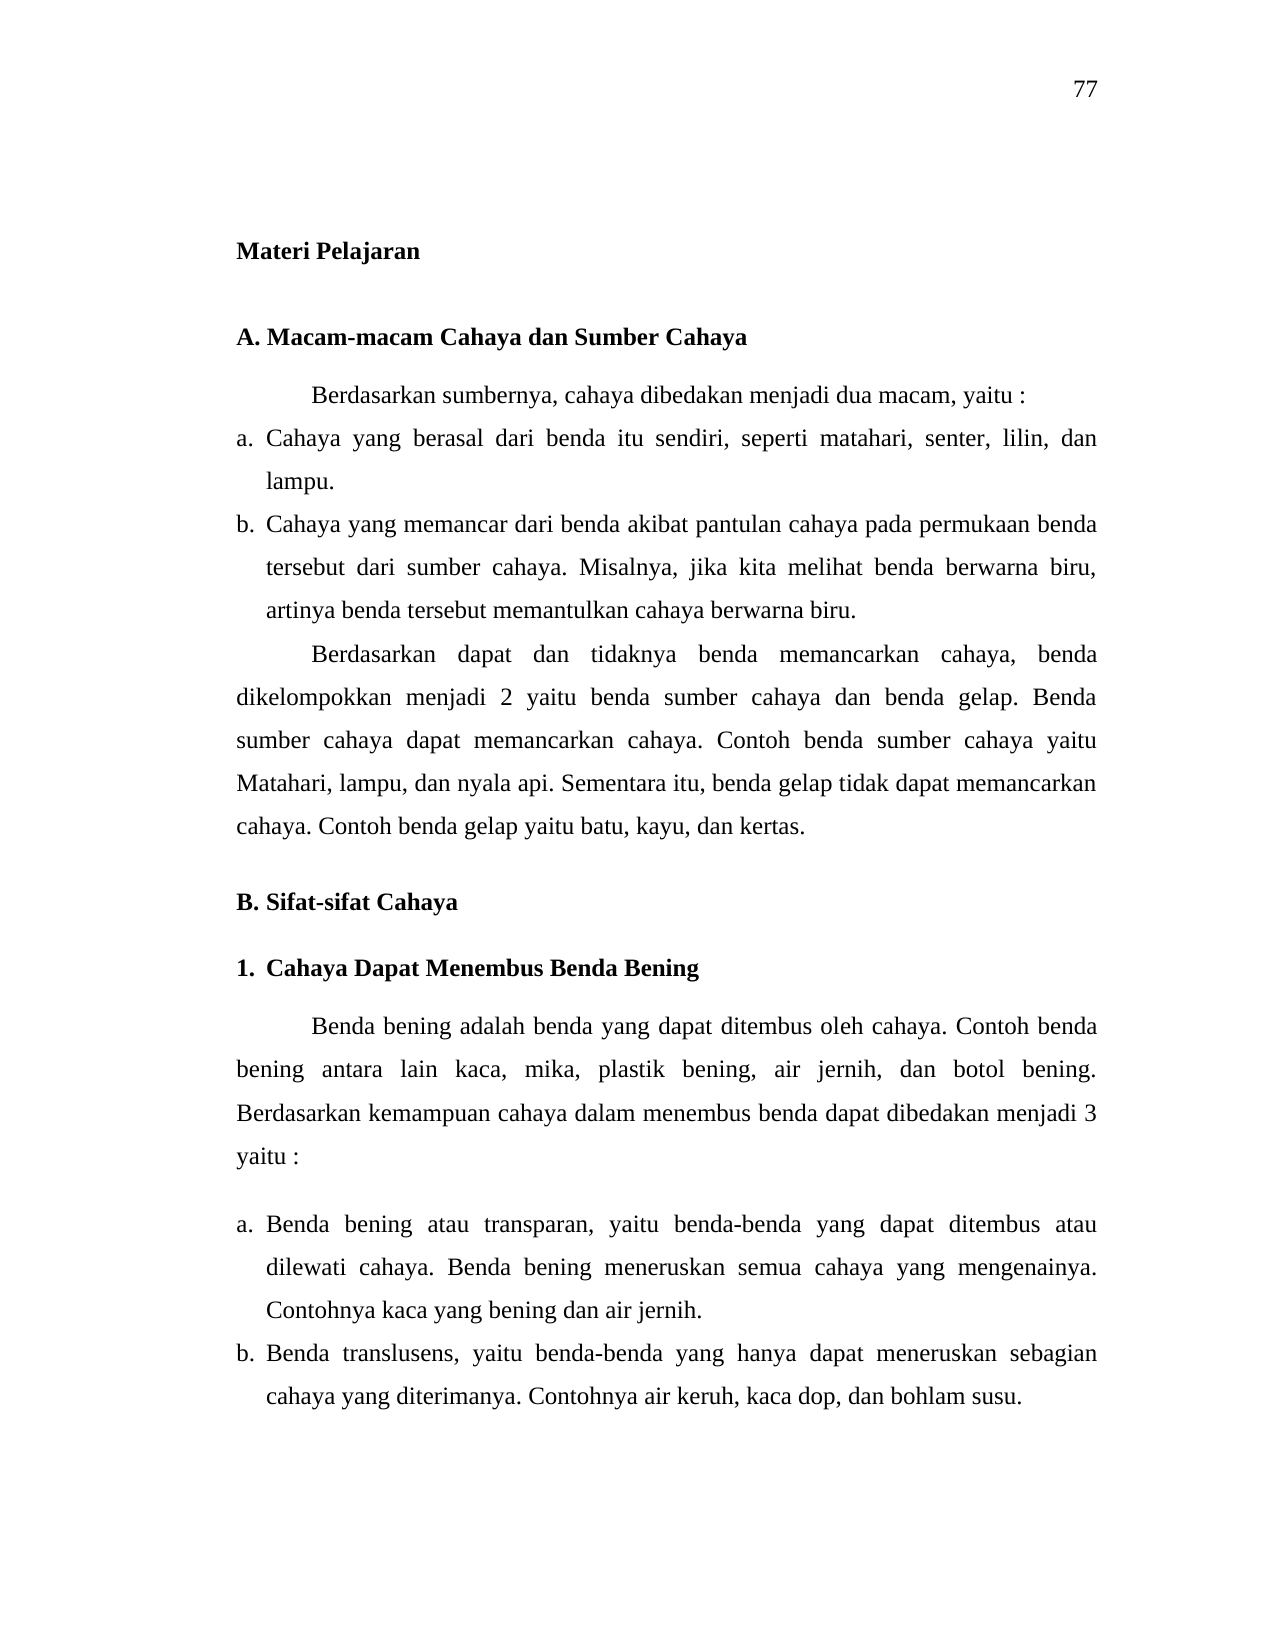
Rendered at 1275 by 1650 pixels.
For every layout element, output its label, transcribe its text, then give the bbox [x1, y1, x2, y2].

list Benda bening atau transparan, yaitu benda-benda yang dapat ditembus atau dilewati cahaya. Benda bening meneruskan semua cahaya yang mengenainya. Contohnya kaca yang bening dan air jernih. [236, 1209, 1098, 1324]
list Benda translusens, yaitu benda-benda yang hanya dapat meneruskan sebagian cahaya yang diterimanya. Contohnya air keruh, kaca dop, dan bohlam susu. [236, 1338, 1098, 1410]
list Cahaya yang berasal dari benda itu sendiri, seperti matahari, senter, lilin, dan lampu. [236, 423, 1098, 495]
text Berdasarkan sumbernya, cahaya dibedakan menjadi dua macam, yaitu : [236, 380, 1098, 409]
text Berdasarkan dapat dan tidaknya benda memancarkan cahaya, benda dikelompokkan menjadi 2 yaitu benda sumber cahaya dan benda gelap. Benda sumber cahaya dapat memancarkan cahaya. Contoh benda sumber cahaya yaitu Matahari, lampu, dan nyala api. Sementara itu, benda gelap tidak dapat memancarkan cahaya. Contoh benda gelap yaitu batu, kayu, dan kertas. [236, 639, 1098, 840]
list Cahaya Dapat Menembus Benda Bening [236, 953, 1098, 982]
list Cahaya yang memancar dari benda akibat pantulan cahaya pada permukaan benda tersebut dari sumber cahaya. Misalnya, jika kita melihat benda berwarna biru, artinya benda tersebut memantulkan cahaya berwarna biru. [236, 509, 1098, 624]
text Materi Pelajaran [236, 236, 1098, 265]
list Sifat-sifat Cahaya [236, 887, 1098, 916]
text Benda bening adalah benda yang dapat ditembus oleh cahaya. Contoh benda bening antara lain kaca, mika, plastik bening, air jernih, dan botol bening. Berdasarkan kemampuan cahaya dalam menembus benda dapat dibedakan menjadi 3 yaitu : [236, 1011, 1098, 1169]
text A. Macam-macam Cahaya dan Sumber Cahaya [236, 322, 1098, 351]
